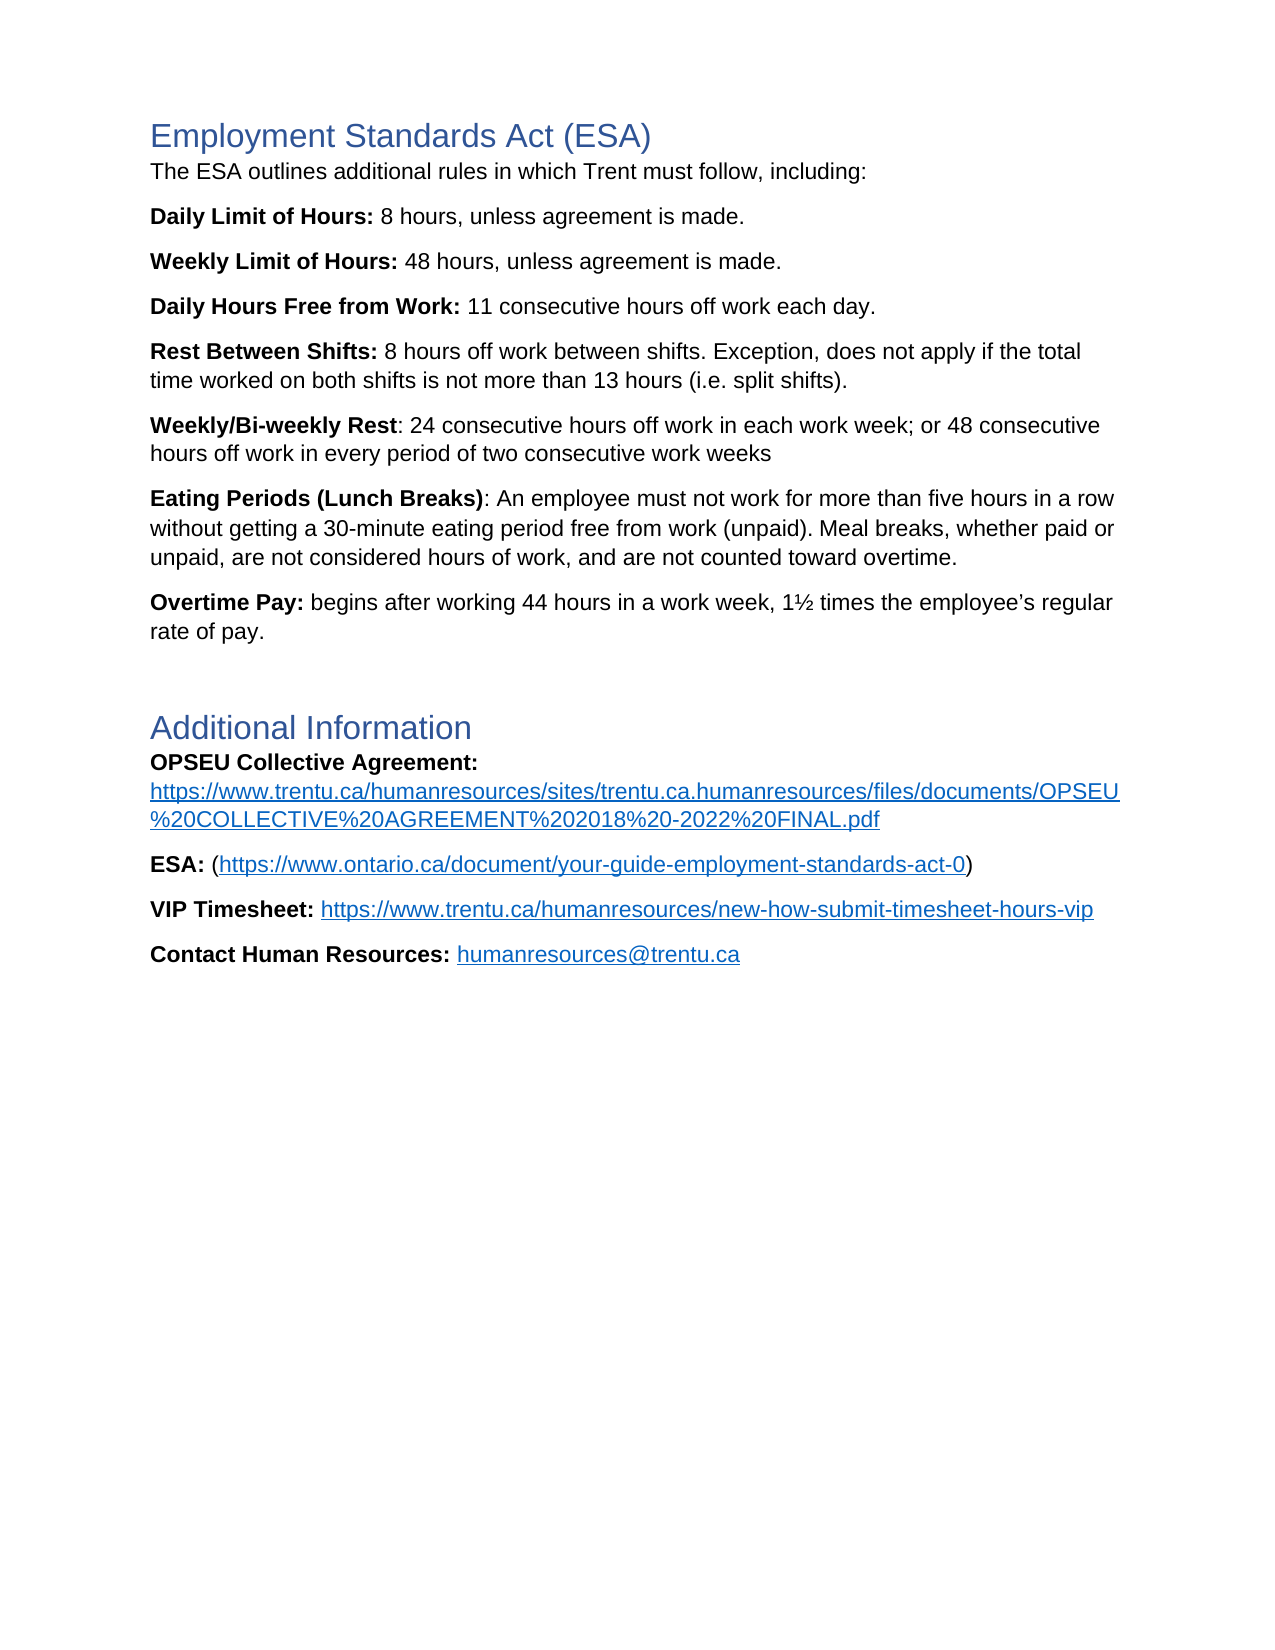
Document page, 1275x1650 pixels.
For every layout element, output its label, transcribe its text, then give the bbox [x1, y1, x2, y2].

text Daily Limit of Hours: 8 hours, unless agreement is made. [150, 203, 1125, 229]
text Rest Between Shifts: 8 hours off work between shifts. Exception, does not apply if the total time worked on both shifts is not more than 13 hours (i.e. split shifts). [150, 338, 1125, 393]
text Daily Hours Free from Work: 11 consecutive hours off work each day. [150, 293, 1125, 319]
text Weekly/Bi-weekly Rest: 24 consecutive hours off work in each work week; or 48 consecutive hours off work in every period of two consecutive work weeks [150, 412, 1125, 467]
text Overtime Pay: begins after working 44 hours in a work week, 1½ times the employee’s regular rate of pay. [150, 589, 1125, 644]
subtitle Employment Standards Act (ESA) [150, 75, 1125, 155]
text Eating Periods (Lunch Breaks): An employee must not work for more than five hours in a row without getting a 30-minute eating period free from work (unpaid). Meal breaks, whether paid or unpaid, are not considered hours of work, and are not counted toward overtime. [150, 485, 1125, 570]
text Contact Human Resources: humanresources@trentu.ca [150, 941, 1125, 968]
text The ESA outlines additional rules in which Trent must follow, including: [150, 158, 1125, 184]
text VIP Timesheet: https://www.trentu.ca/humanresources/new-how-submit-timesheet-hours-vip [150, 896, 1125, 923]
text Weekly Limit of Hours: 48 hours, unless agreement is made. [150, 248, 1125, 274]
text OPSEU Collective Agreement: https://www.trentu.ca/humanresources/sites/trentu.ca.humanresources/files/documents/OPSEU%20COLLECTIVE%20AGREEMENT%202018%20-2022%20FINAL.pdf [150, 749, 1125, 832]
text ESA: (https://www.ontario.ca/document/your-guide-employment-standards-act-0) [150, 851, 1125, 878]
subtitle Additional Information [150, 708, 1125, 746]
